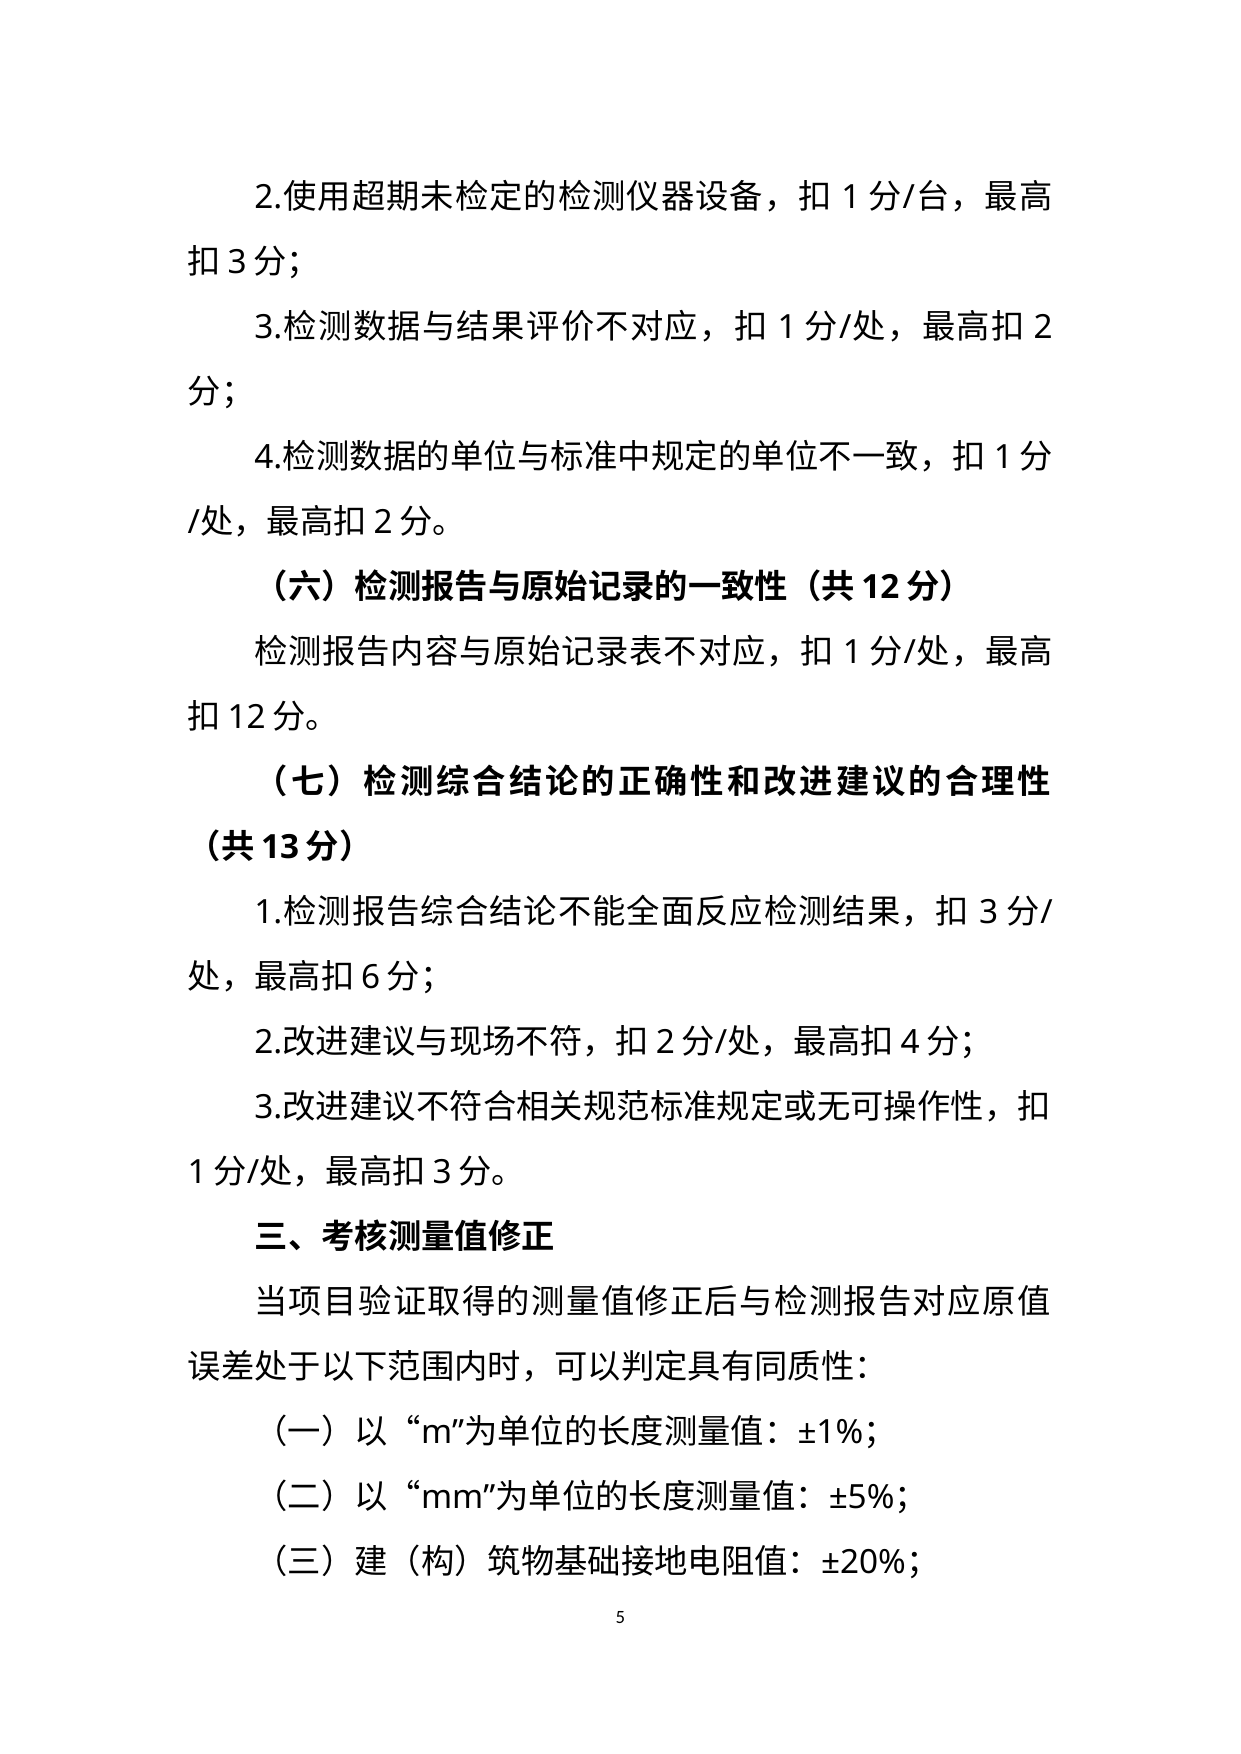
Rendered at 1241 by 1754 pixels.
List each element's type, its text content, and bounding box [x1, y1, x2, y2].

text （三）建（构）筑物基础接地电阻值：±20%； [187, 1527, 1053, 1592]
text 2.使用超期未检定的检测仪器设备，扣1分/台，最高扣3分； [187, 162, 1053, 292]
text （七）检测综合结论的正确性和改进建议的合理性（共13分） [187, 747, 1053, 877]
text 当项目验证取得的测量值修正后与检测报告对应原值误差处于以下范围内时，可以判定具有同质性： [187, 1267, 1053, 1397]
text 3.检测数据与结果评价不对应，扣1分/处，最高扣2分； [187, 292, 1053, 422]
text （六）检测报告与原始记录的一致性（共12分） [187, 552, 1053, 617]
text （一）以“m”为单位的长度测量值：±1%； [187, 1397, 1053, 1462]
text 1.检测报告综合结论不能全面反应检测结果，扣3分/处，最高扣6分； [187, 877, 1053, 1007]
text （二）以“mm”为单位的长度测量值：±5%； [187, 1462, 1053, 1527]
text 4.检测数据的单位与标准中规定的单位不一致，扣1分/处，最高扣2分。 [187, 422, 1053, 552]
text 3.改进建议不符合相关规范标准规定或无可操作性，扣1分/处，最高扣3分。 [187, 1072, 1053, 1202]
text 三、考核测量值修正 [187, 1202, 1053, 1267]
text 2.改进建议与现场不符，扣2分/处，最高扣4分； [187, 1007, 1053, 1072]
text 检测报告内容与原始记录表不对应，扣1分/处，最高扣12分。 [187, 617, 1053, 747]
